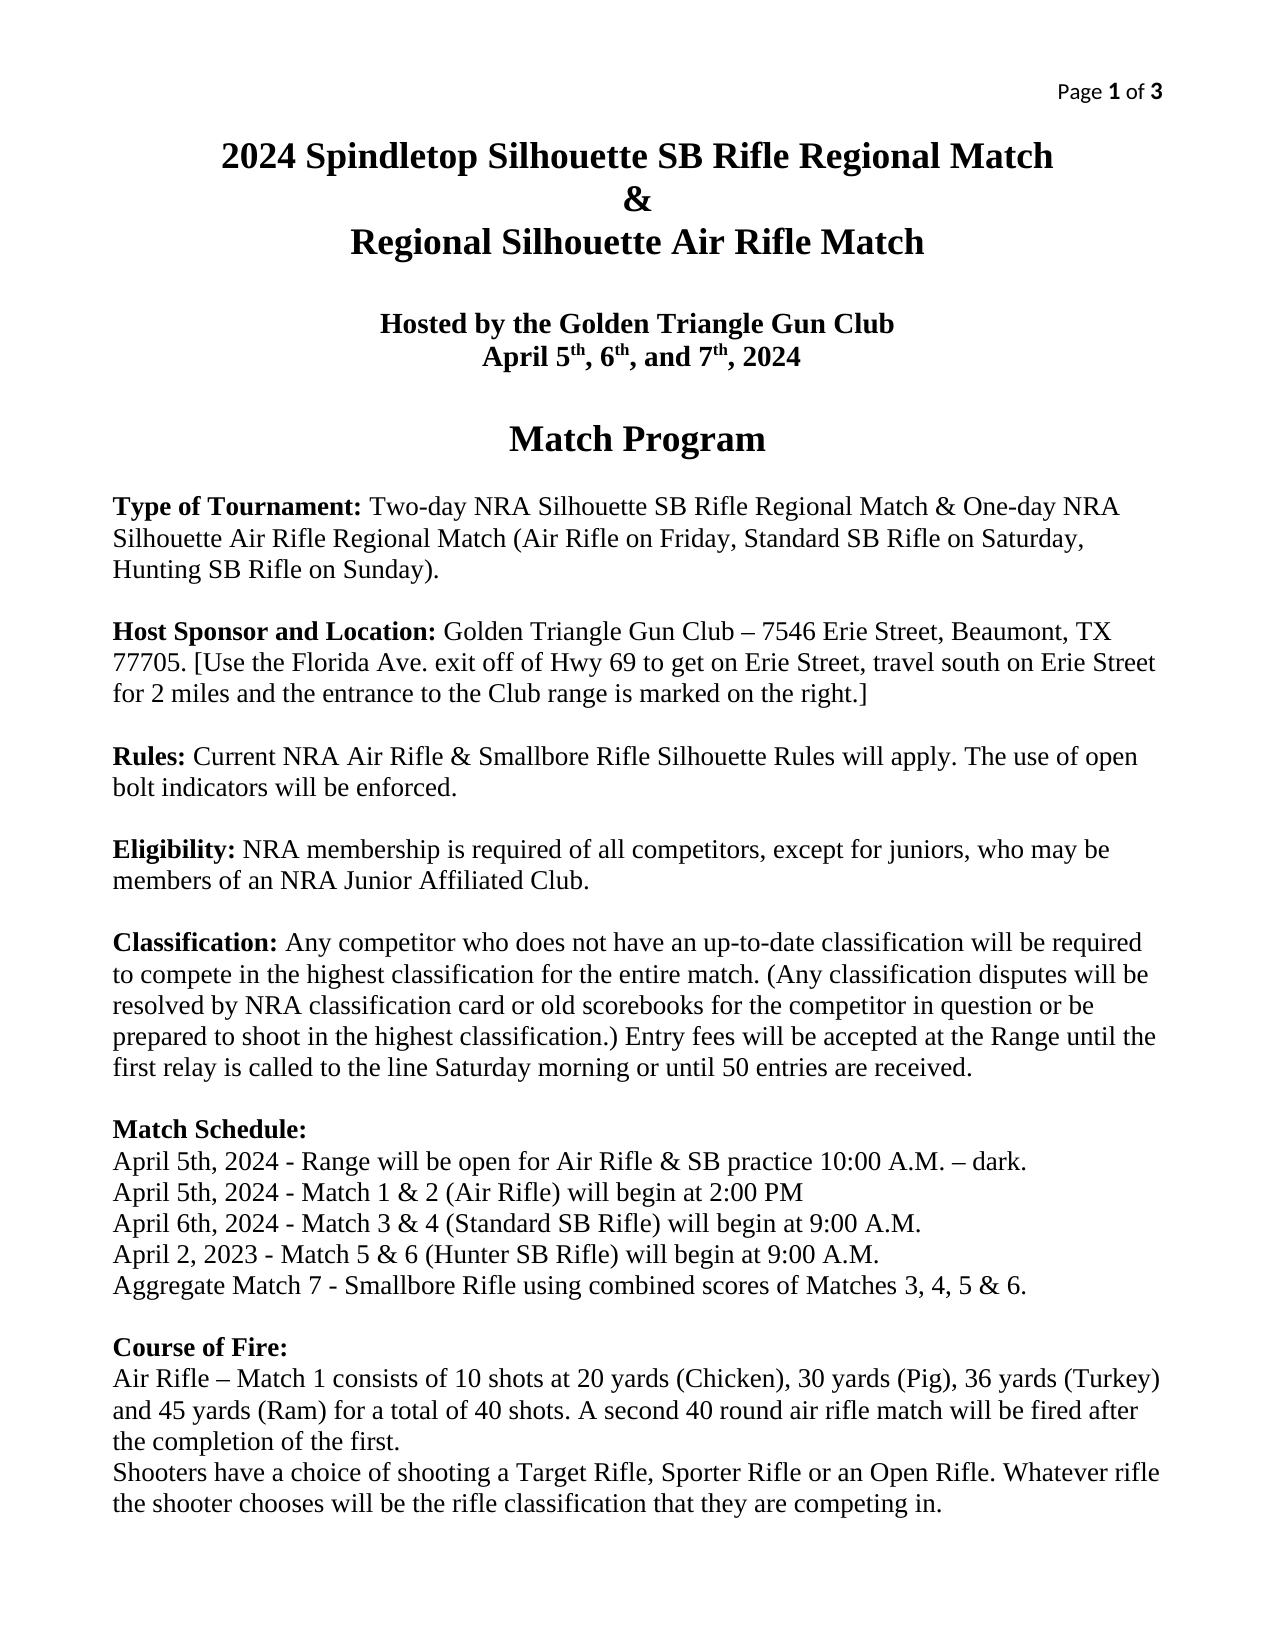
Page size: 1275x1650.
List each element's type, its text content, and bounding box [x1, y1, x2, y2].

text Rules: Current NRA Air Rifle & Smallbore Rifle Silhouette Rules will apply. The use of open bolt indicators will be enforced. [112, 740, 1162, 802]
text April 6th, 2024 - Match 3 & 4 (Standard SB Rifle) will begin at 9:00 A.M. [112, 1207, 1162, 1238]
text Classification: Any competitor who does not have an up-to-date classification will be required to compete in the highest classification for the entire match. (Any classification disputes will be resolved by NRA classification card or old scorebooks for the competitor in question or be prepared to shoot in the highest classification.) Entry fees will be accepted at the Range until the first relay is called to the line Saturday morning or until 50 entries are received. [112, 927, 1162, 1082]
text 2024 Spindletop Silhouette SB Rifle Regional Match [112, 133, 1162, 177]
text Course of Fire: [112, 1331, 1162, 1363]
text Shooters have a choice of shooting a Target Rifle, Sporter Rifle or an Open Rifle. Whatever rifle the shooter chooses will be the rifle classification that they are competing in. [112, 1456, 1162, 1518]
text Type of Tournament: Two-day NRA Silhouette SB Rifle Regional Match & One-day NRA Silhouette Air Rifle Regional Match (Air Rifle on Friday, Standard SB Rifle on Saturday, Hunting SB Rifle on Sunday). [112, 491, 1162, 584]
text Match Program [112, 416, 1162, 459]
text & [112, 177, 1162, 220]
text April 5th, 2024 - Match 1 & 2 (Air Rifle) will begin at 2:00 PM [112, 1176, 1162, 1207]
text April 2, 2023 - Match 5 & 6 (Hunter SB Rifle) will begin at 9:00 A.M. [112, 1238, 1162, 1269]
text Air Rifle – Match 1 consists of 10 shots at 20 yards (Chicken), 30 yards (Pig), 36 yards (Turkey) and 45 yards (Ram) for a total of 40 shots. A second 40 round air rifle match will be fired after the completion of the first. [112, 1363, 1162, 1456]
text Match Schedule: [112, 1113, 1162, 1144]
text Aggregate Match 7 - Smallbore Rifle using combined scores of Matches 3, 4, 5 & 6. [112, 1269, 1162, 1300]
text April 5th, 6th, and 7th, 2024 [112, 339, 1162, 373]
text Regional Silhouette Air Rifle Match [112, 220, 1162, 263]
text Host Sponsor and Location: Golden Triangle Gun Club – 7546 Erie Street, Beaumont, TX 77705. [Use the Florida Ave. exit off of Hwy 69 to get on Erie Street, travel south on Erie Street for 2 miles and the entrance to the Club range is marked on the right.] [112, 615, 1162, 708]
text April 5th, 2024 - Range will be open for Air Rifle & SB practice 10:00 A.M. – dark. [112, 1144, 1162, 1176]
text Eligibility: NRA membership is required of all competitors, except for juniors, who may be members of an NRA Junior Affiliated Club. [112, 833, 1162, 895]
text Hosted by the Golden Triangle Gun Club [112, 306, 1162, 339]
